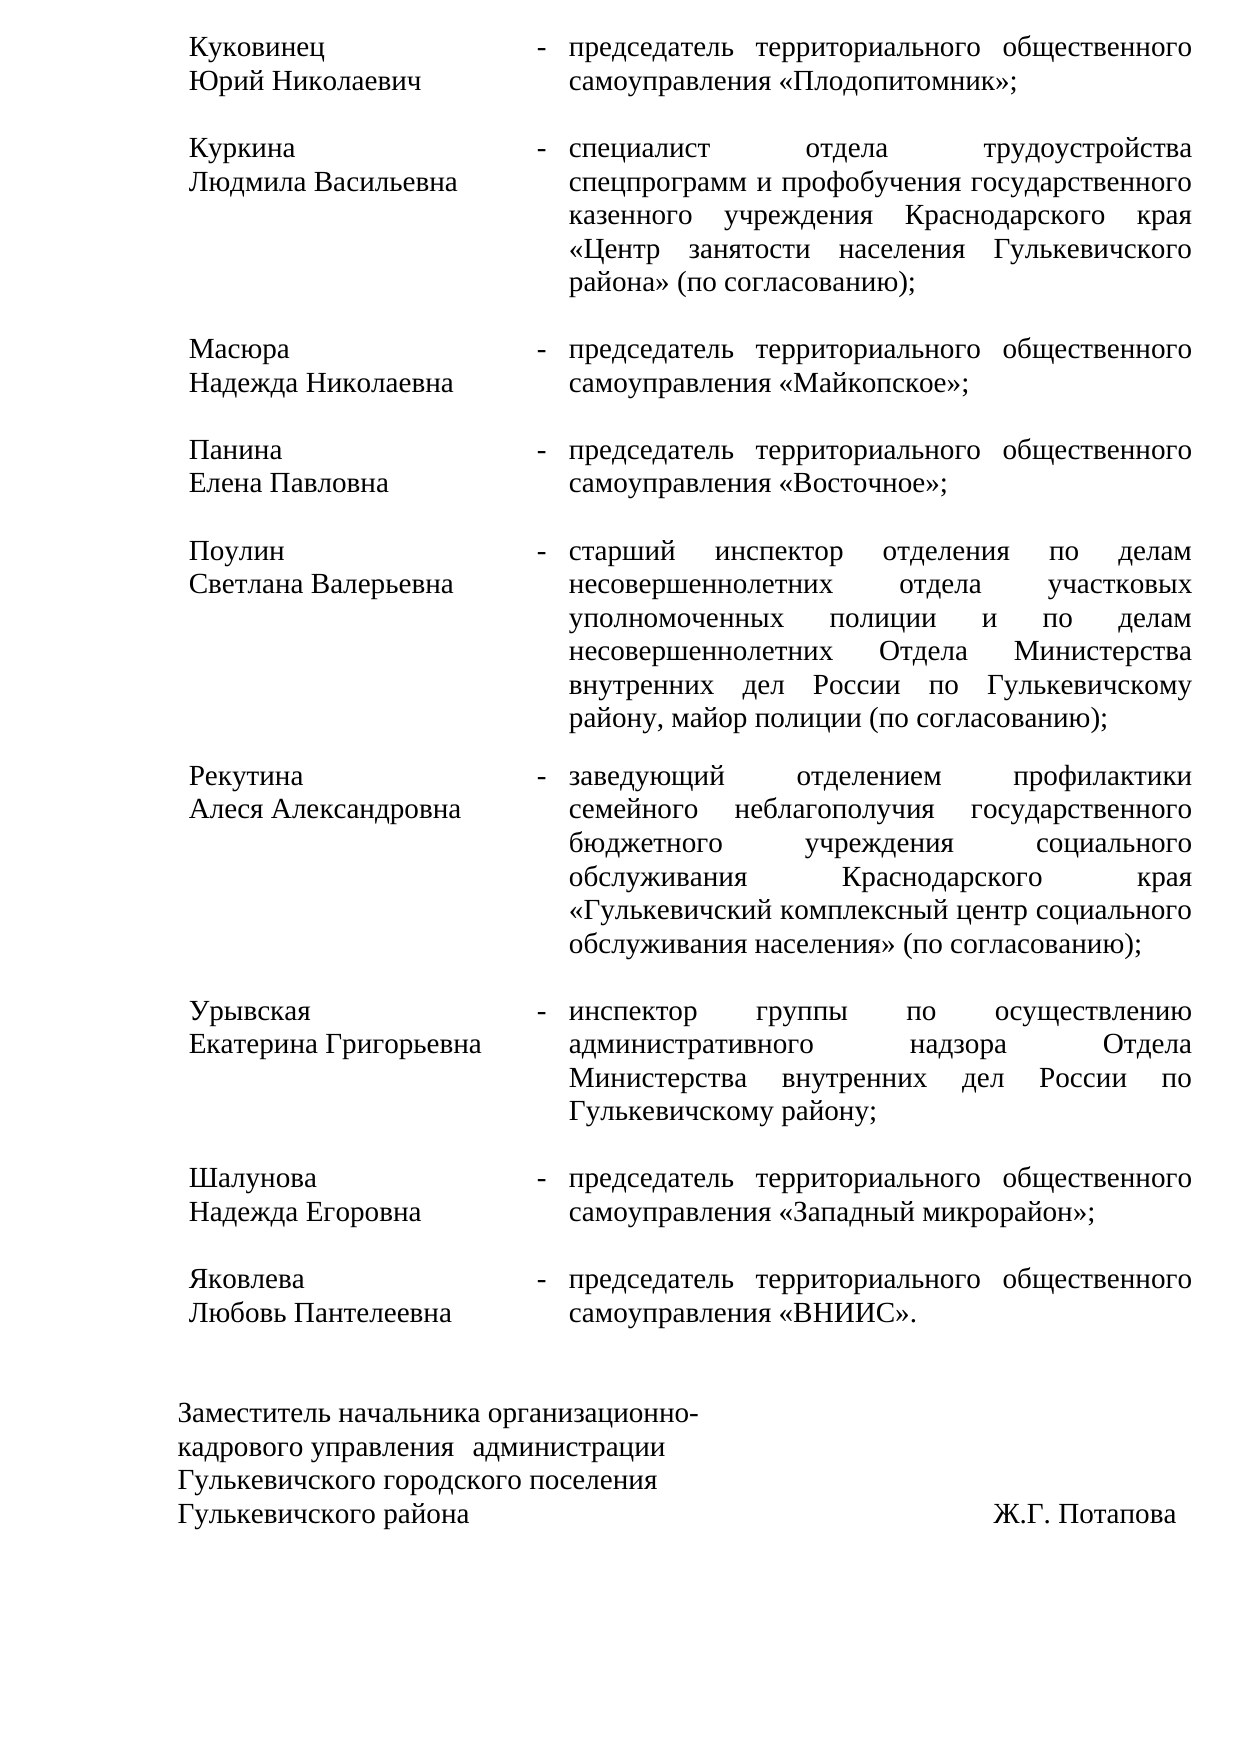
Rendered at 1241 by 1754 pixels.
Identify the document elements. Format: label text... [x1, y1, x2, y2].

table_cell Поулин - Светлана Валерьевна [177, 533, 557, 758]
table_cell Панина - Елена Павловна [177, 432, 557, 533]
table_cell Куковинец - Юрий Николаевич [177, 30, 557, 130]
table_cell специалист отдела трудоустройства спецпрограмм и профобучения государственного казенного учреждения Краснодарского края «Центр занятости населения Гулькевичского района» (по согласованию); [558, 130, 1204, 331]
table_cell председатель территориального общественного самоуправления «Плодопитомник»; [558, 30, 1204, 130]
table_cell председатель территориального общественного самоуправления «Восточное»; [558, 432, 1204, 533]
table_cell председатель территориального общественного самоуправления «ВНИИС». [558, 1261, 1204, 1328]
table_cell председатель территориального общественного самоуправления «Майкопское»; [558, 331, 1204, 432]
table_cell Рекутина - Алеся Александровна [177, 758, 557, 993]
table_cell старший инспектор отделения по делам несовершеннолетних отдела участковых уполномоченных полиции и по делам несовершеннолетних Отдела Министерства внутренних дел России по Гулькевичскому району, майор полиции (по согласованию); [558, 533, 1204, 758]
text Гулькевичского района Ж.Г. Потапова [177, 1496, 1181, 1529]
text Заместитель начальника организационно- [177, 1395, 1181, 1429]
table_cell Урывская - Екатерина Григорьевна [177, 993, 557, 1161]
table_cell Куркина - Людмила Васильевна [177, 130, 557, 331]
table_cell председатель территориального общественного самоуправления «Западный микрорайон»; [558, 1161, 1204, 1261]
text кадрового управления администрации [177, 1429, 1181, 1462]
table_cell Масюра - Надежда Николаевна [177, 331, 557, 432]
table_cell заведующий отделением профилактики семейного неблагополучия государственного бюджетного учреждения социального обслуживания Краснодарского края «Гулькевичский комплексный центр социального обслуживания населения» (по согласованию); [558, 758, 1204, 993]
table_cell Шалунова - Надежда Егоровна [177, 1161, 557, 1261]
table_cell Яковлева - Любовь Пантелеевна [177, 1261, 557, 1328]
table_cell инспектор группы по осуществлению административного надзора Отдела Министерства внутренних дел России по Гулькевичскому району; [558, 993, 1204, 1161]
text Гулькевичского городского поселения [177, 1462, 1181, 1496]
